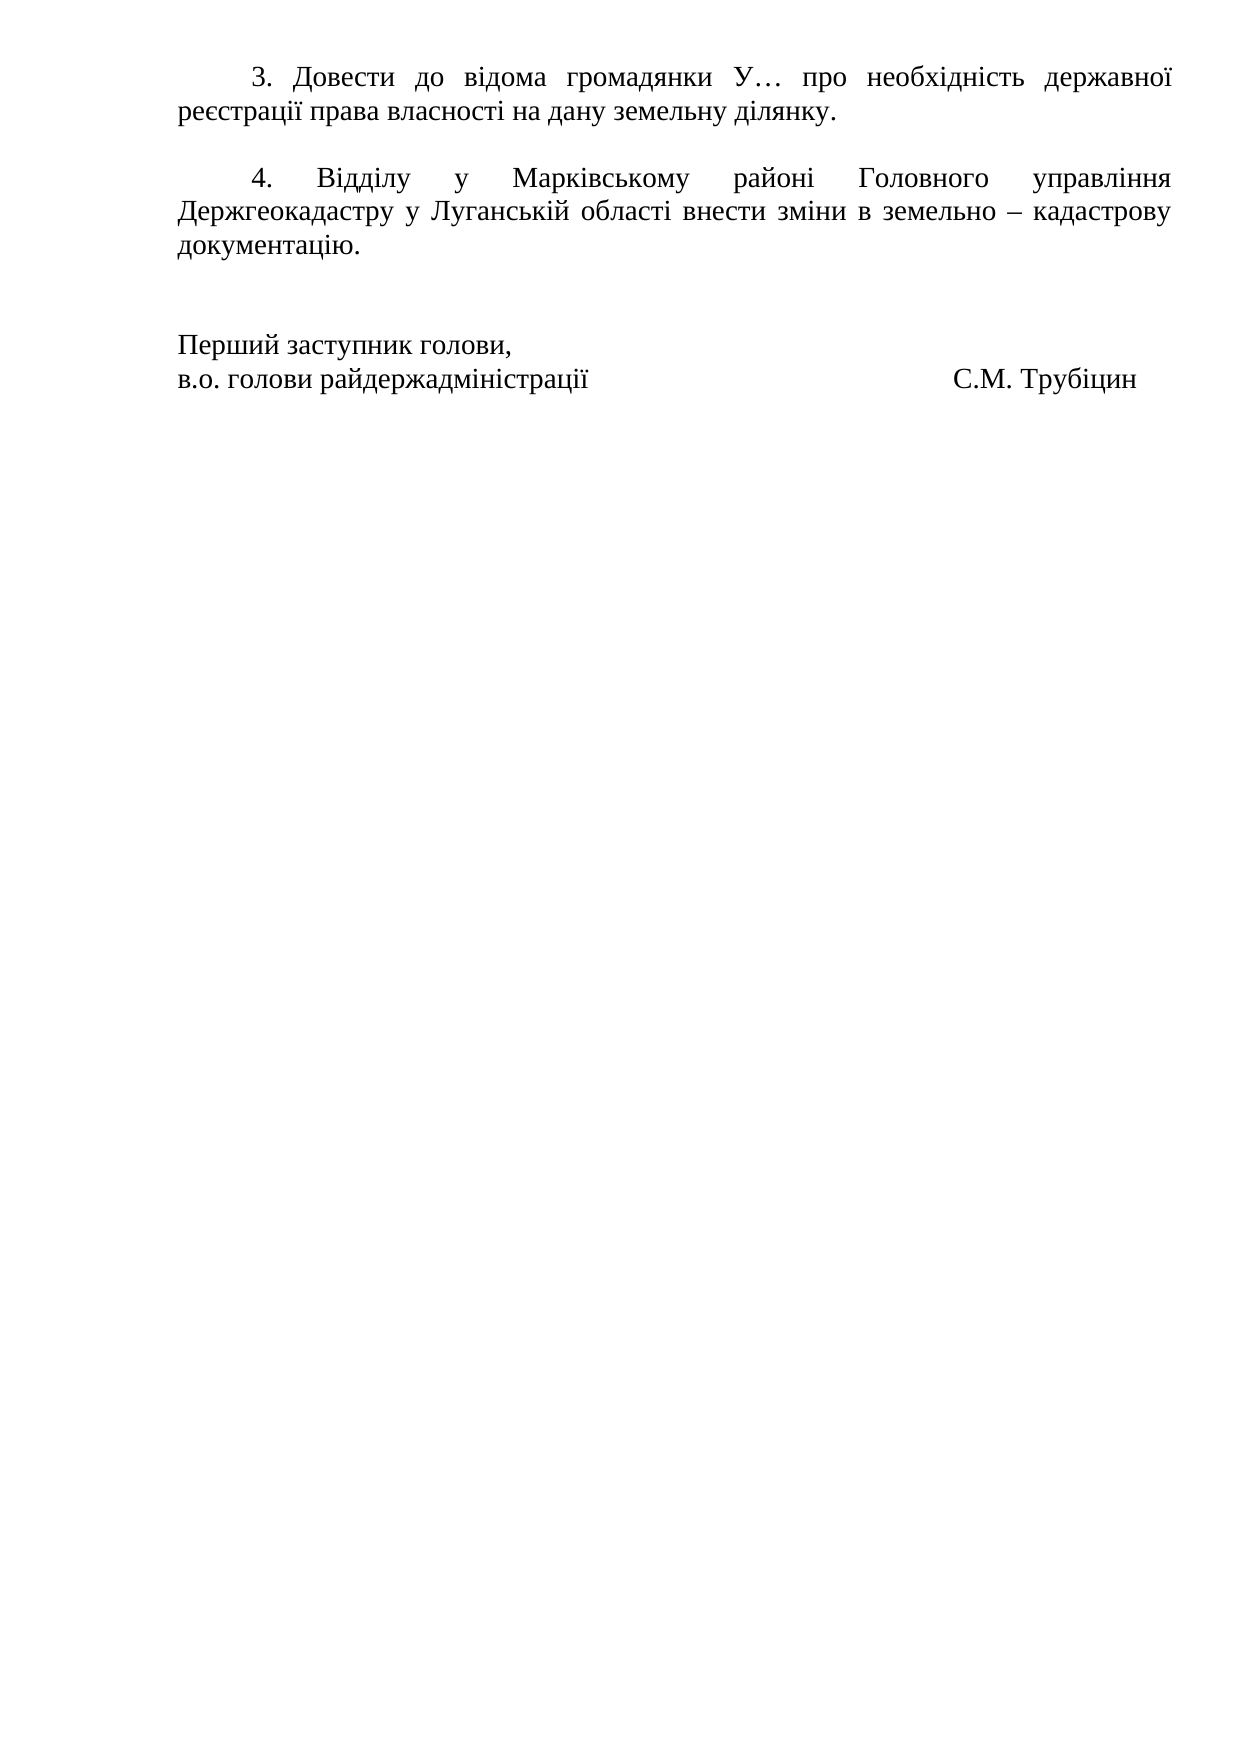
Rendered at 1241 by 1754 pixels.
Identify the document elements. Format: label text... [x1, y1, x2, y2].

text 4. Відділу у Марківському районі Головного управління Держгеокадастру у Луганській області внести зміни в земельно – кадастрову документацію. [177, 160, 1172, 260]
text Перший заступник голови, [177, 327, 1181, 361]
text 3. Довести до відома громадянки У… про необхідність державної реєстрації права власності на дану земельну ділянку. [177, 59, 1172, 126]
text в.о. голови райдержадміністрації С.М. Трубіцин [177, 361, 1181, 394]
